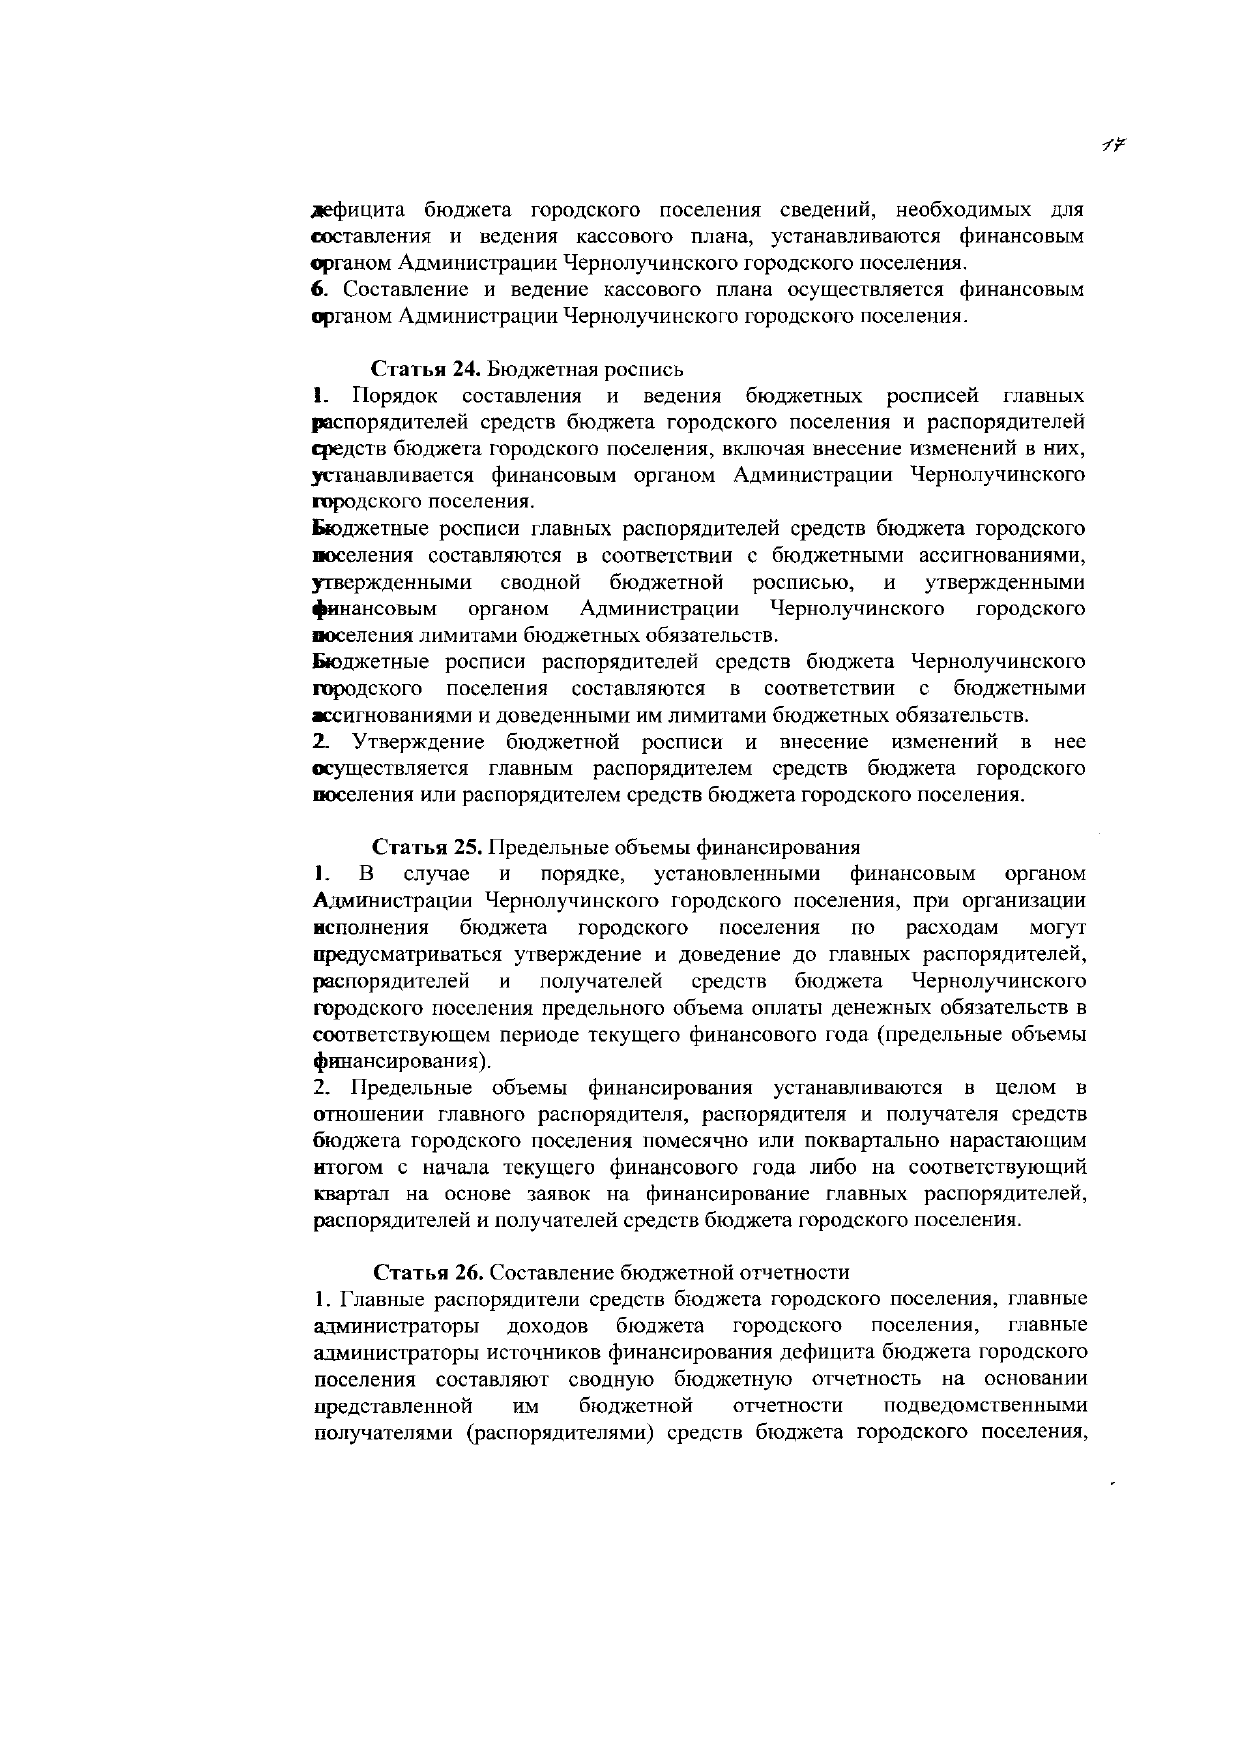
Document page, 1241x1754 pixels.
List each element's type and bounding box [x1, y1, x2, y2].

picture [177, 118, 1152, 1504]
